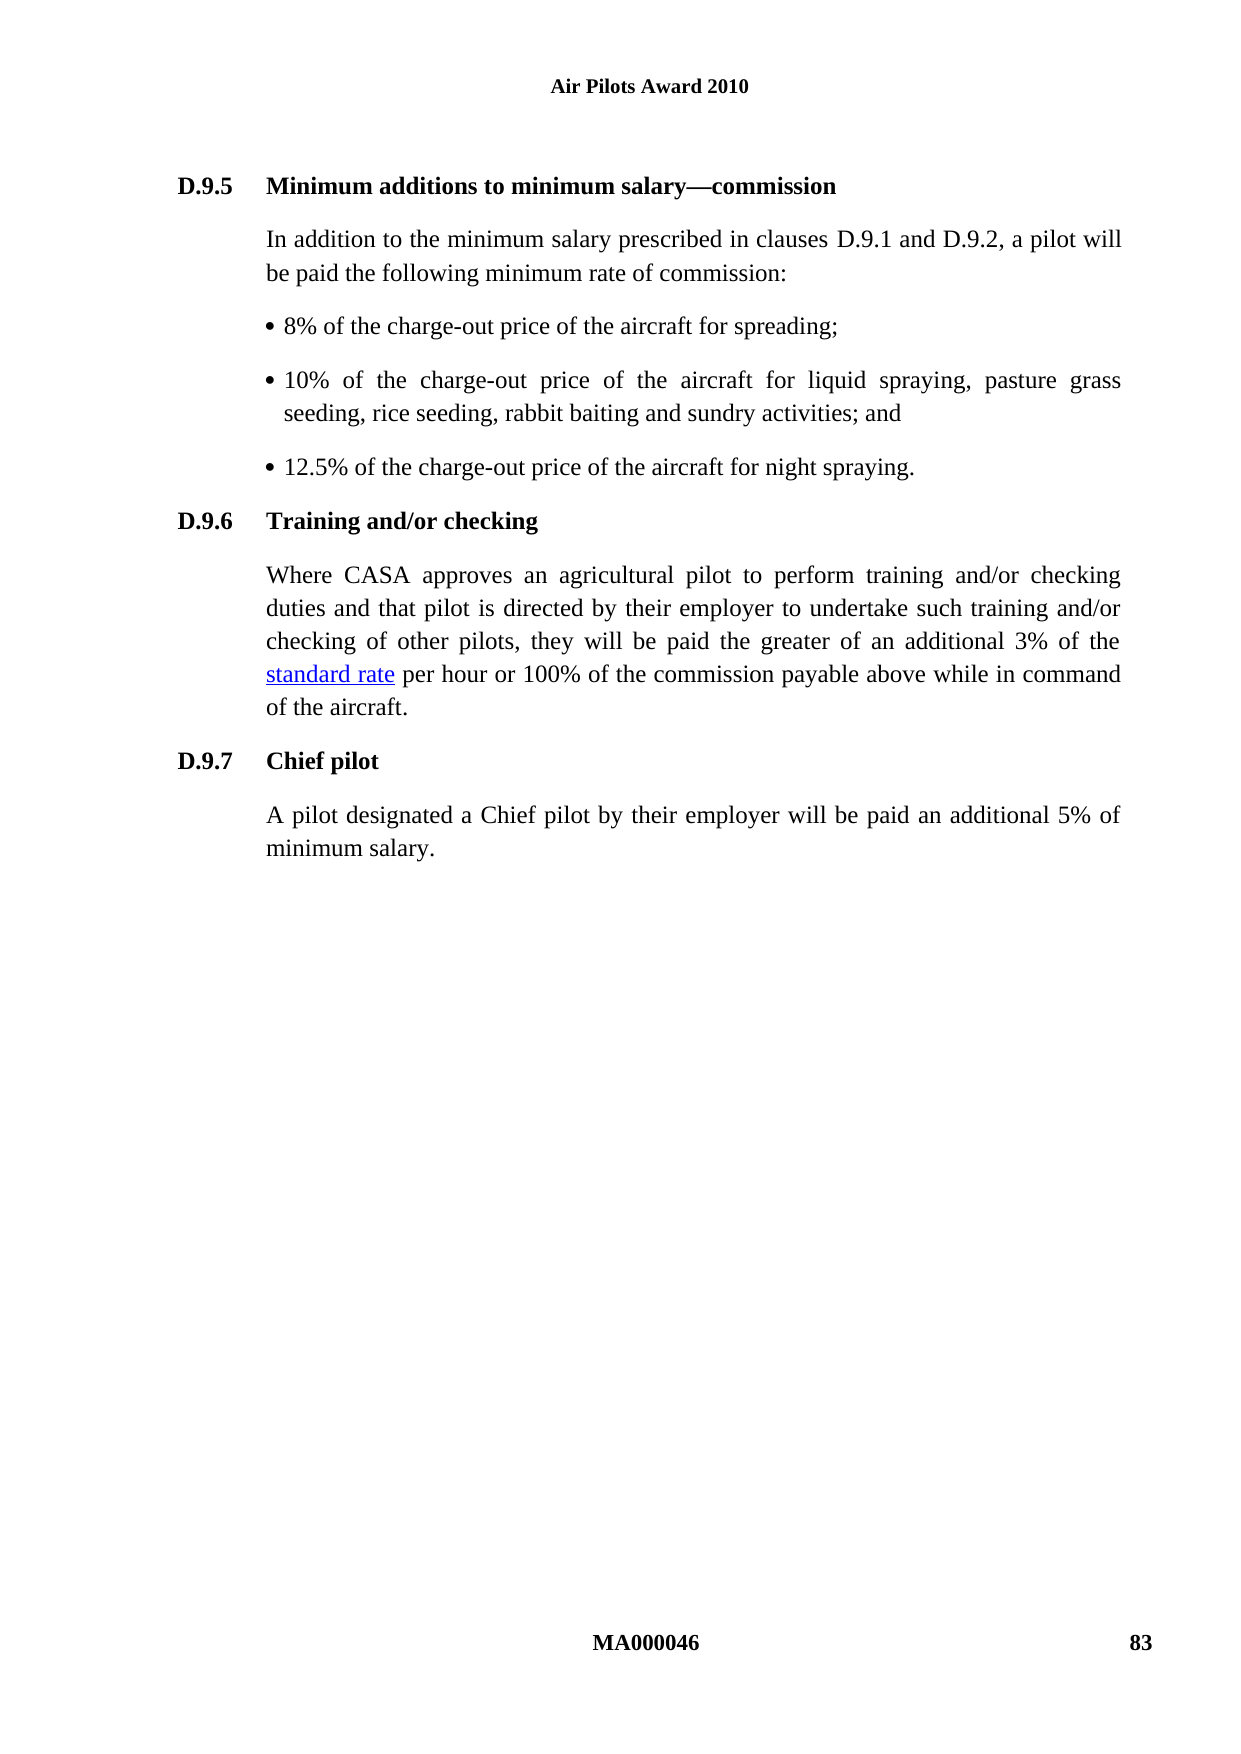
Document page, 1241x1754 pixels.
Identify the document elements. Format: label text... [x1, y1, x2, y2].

text Where CASA approves an agricultural pilot to perform training and/or checking duties and that pilot is directed by their employer to undertake such training and/or checking of other pilots, they will be paid the greater of an additional 3% of the standard rate per hour or 100% of the commission payable above while in command of the aircraft. [266, 560, 1122, 721]
text Training and/or checking [177, 506, 1122, 535]
text 10% of the charge-out price of the aircraft for liquid spraying, pasture grass seeding, rice seeding, rabbit baiting and sundry activities; and [266, 365, 1122, 427]
text 12.5% of the charge-out price of the aircraft for night spraying. [266, 452, 1122, 481]
text Minimum additions to minimum salary—commission [177, 171, 1122, 199]
text 8% of the charge-out price of the aircraft for spreading; [266, 311, 1122, 340]
text In addition to the minimum salary prescribed in clauses D.9.1 and D.9.2, a pilot will be paid the following minimum rate of commission: [266, 224, 1122, 286]
text A pilot designated a Chief pilot by their employer will be paid an additional 5% of minimum salary. [266, 800, 1122, 861]
text Chief pilot [177, 746, 1122, 774]
